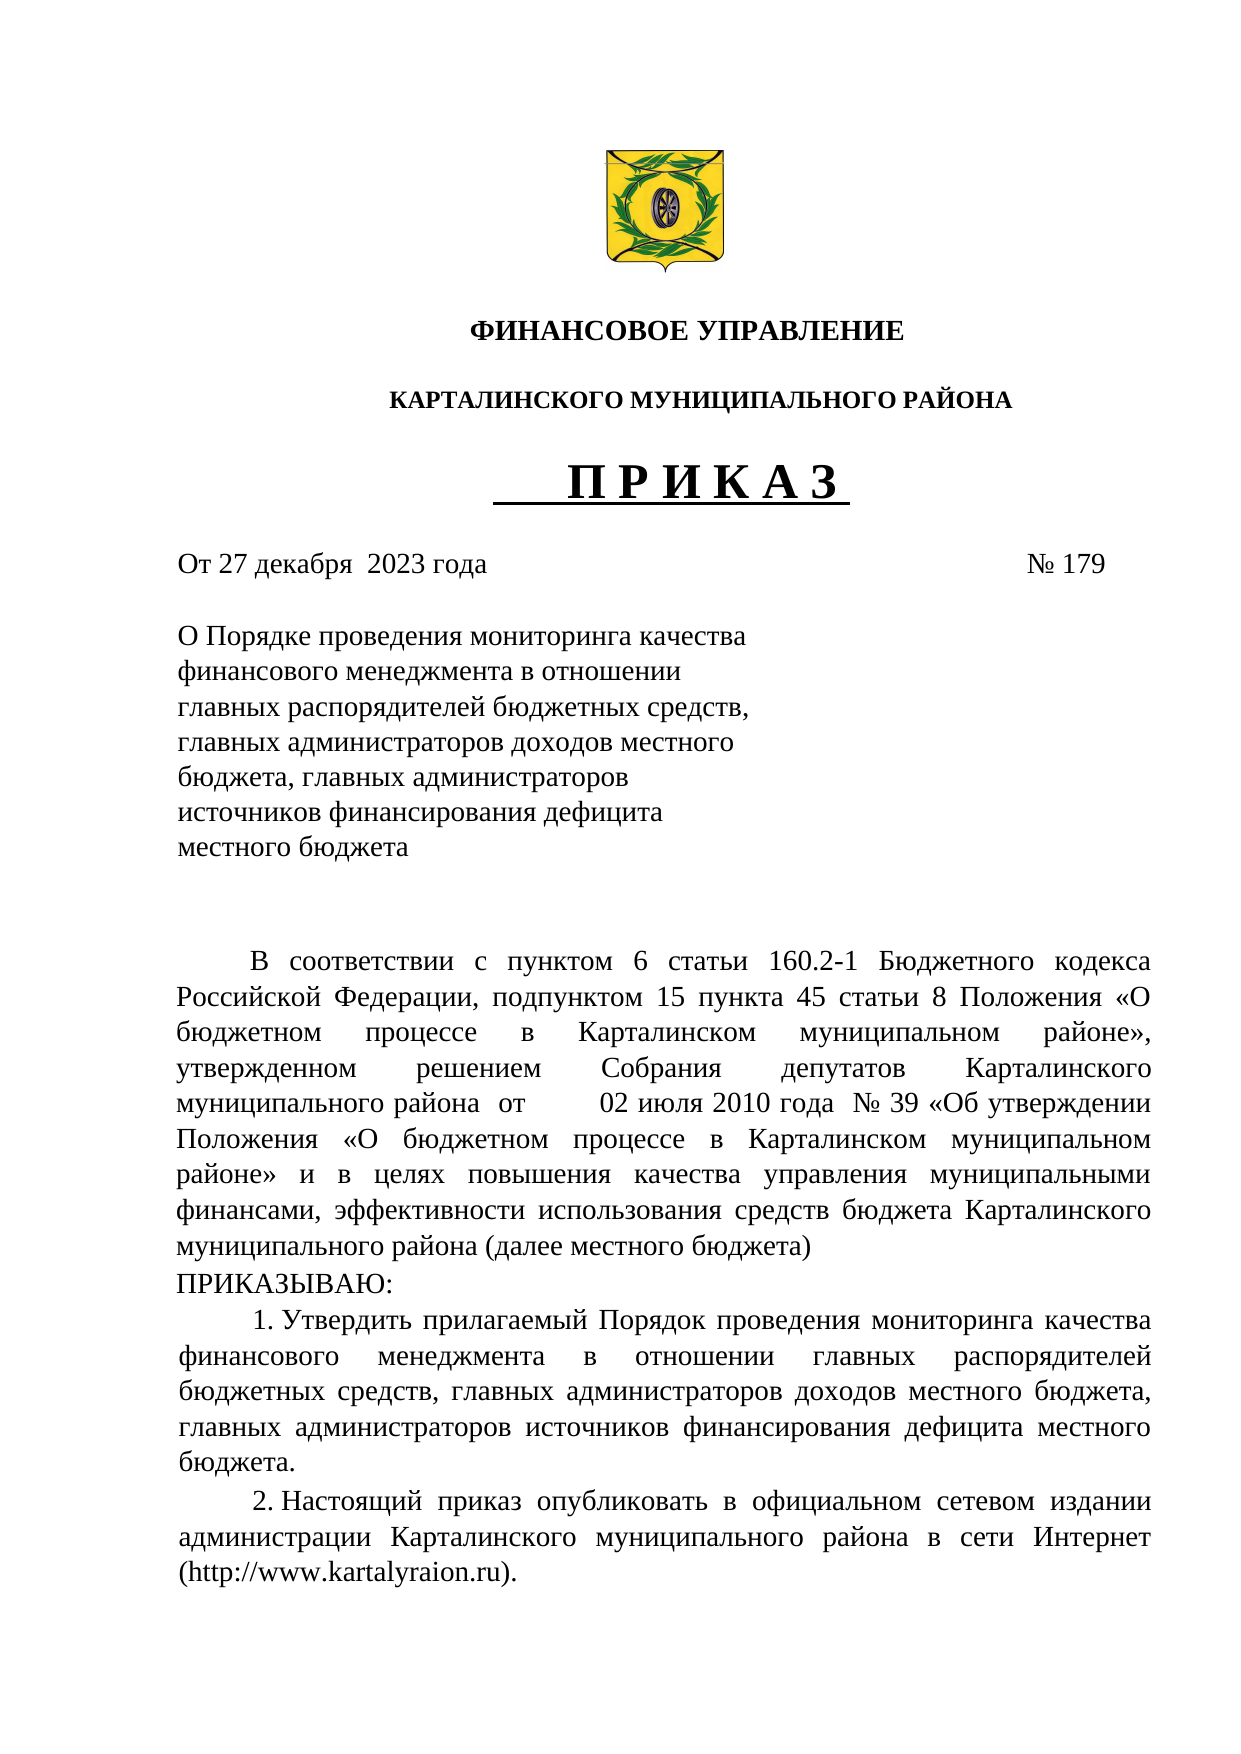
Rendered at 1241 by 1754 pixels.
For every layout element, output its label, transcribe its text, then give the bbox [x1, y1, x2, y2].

subtitle ФИНАНСОВОЕ УПРАВЛЕНИЕ [177, 313, 1152, 346]
text От 27 декабря 2023 года № 179 [177, 546, 1152, 579]
text В соответствии с пунктом 6 статьи 160.2-1 Бюджетного кодекса Российской Федерации, подпунктом 15 пункта 45 статьи 8 Положения «О бюджетном процессе в Карталинском муниципальном районе», утвержденном решением Собрания депутатов Карталинского муниципального района от 02 июля 2010 года № 39 «Об утверждении Положения «О бюджетном процессе в Карталинском муниципальном районе» и в целях повышения качества управления муниципальными финансами, эффективности использования средств бюджета Карталинского муниципального района (далее местного бюджета) [176, 943, 1152, 1261]
subtitle КАРТАЛИНСКОГО МУНИЦИПАЛЬНОГО РАЙОНА [177, 385, 1152, 414]
text О Порядке проведения мониторинга качества финансового менеджмента в отношении главных распорядителей бюджетных средств, главных администраторов доходов местного бюджета, главных администраторов источников финансирования дефицита местного бюджета [177, 618, 764, 863]
text ПРИКАЗЫВАЮ: [176, 1266, 1152, 1300]
subtitle П Р И К А З [177, 452, 1152, 510]
list Настоящий приказ опубликовать в официальном сетевом издании администрации Карталинского муниципального района в сети Интернет (http://www.kartalyraion.ru). [178, 1483, 1152, 1588]
picture [604, 150, 725, 274]
list Утвердить прилагаемый Порядок проведения мониторинга качества финансового менеджмента в отношении главных распорядителей бюджетных средств, главных администраторов доходов местного бюджета, главных администраторов источников финансирования дефицита местного бюджета. [178, 1302, 1152, 1478]
